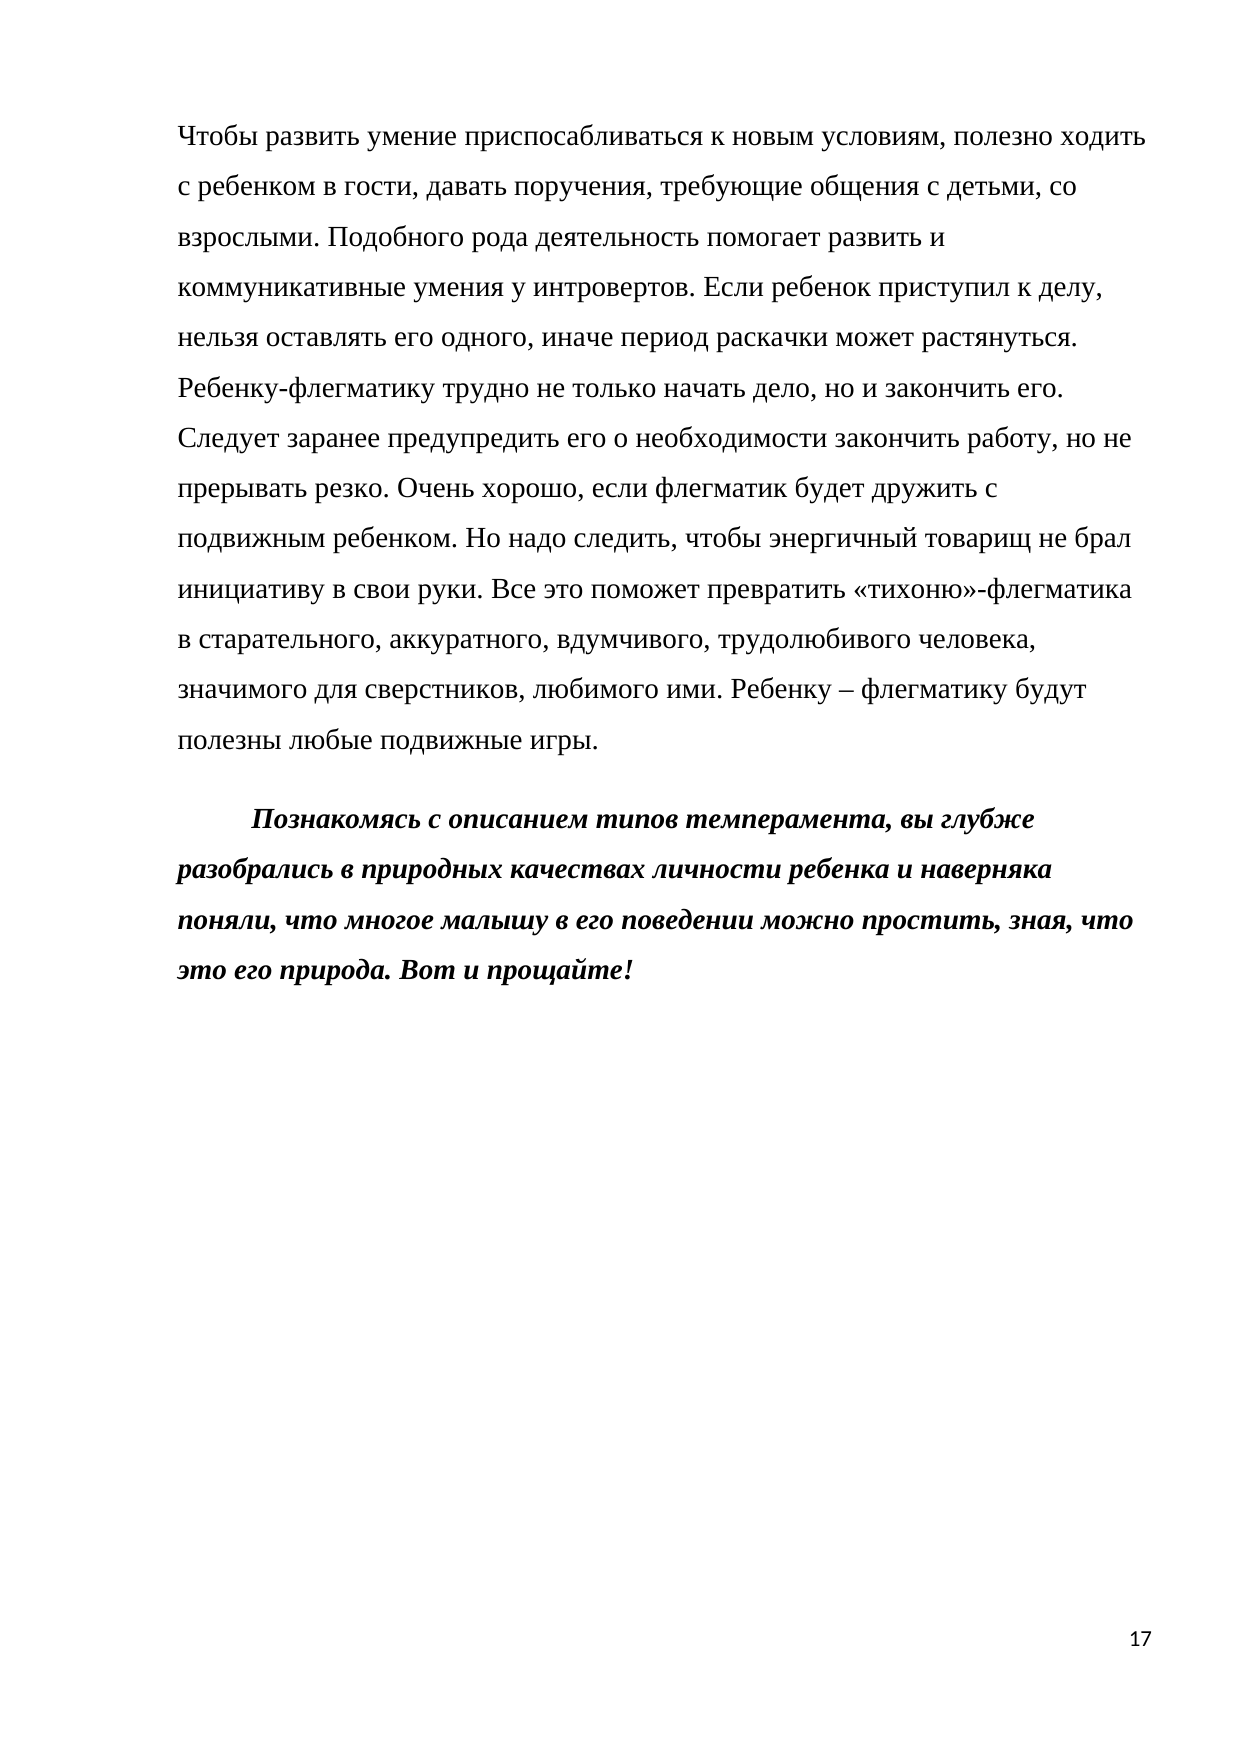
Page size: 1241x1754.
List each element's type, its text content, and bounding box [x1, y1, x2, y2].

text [177, 118, 1152, 755]
text Познакомясь с описанием типов темперамента, вы глубже разобрались в природных качествах личности ребенка и наверняка поняли, что многое малышу в его поведении можно простить, зная, что это его природа. Вот и прощайте! [177, 801, 1152, 986]
